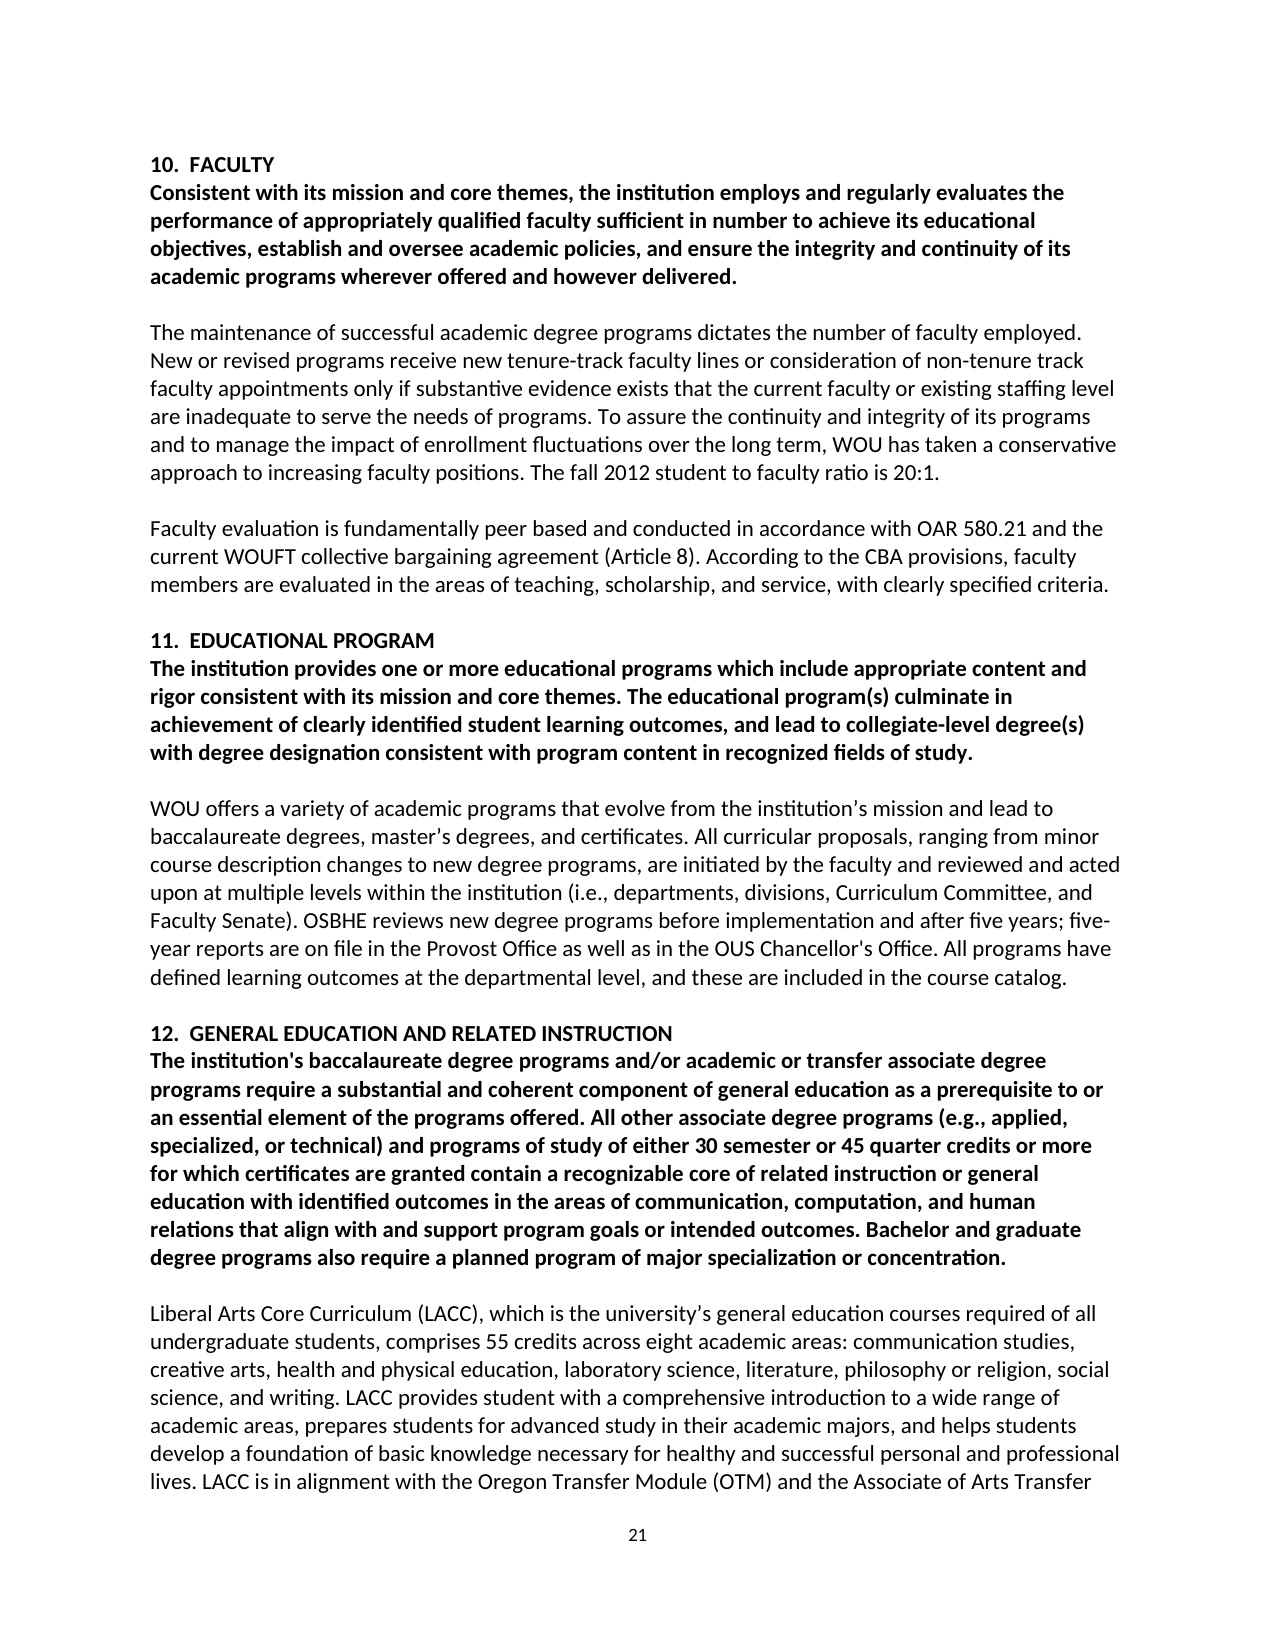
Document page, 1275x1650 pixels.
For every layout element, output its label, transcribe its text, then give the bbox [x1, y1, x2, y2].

text WOU offers a variety of academic programs that evolve from the institution’s mission and lead to baccalaureate degrees, master’s degrees, and certificates. All curricular proposals, ranging from minor course description changes to new degree programs, are initiated by the faculty and reviewed and acted upon at multiple levels within the institution (i.e., departments, divisions, Curriculum Committee, and Faculty Senate). OSBHE reviews new degree programs before implementation and after five years; five-year reports are on file in the Provost Office as well as in the OUS Chancellor's Office. All programs have defined learning outcomes at the departmental level, and these are included in the course catalog. [150, 794, 1125, 991]
text Consistent with its mission and core themes, the institution employs and regularly evaluates the performance of appropriately qualified faculty sufficient in number to achieve its educational objectives, establish and oversee academic policies, and ensure the integrity and continuity of its academic programs wherever offered and however delivered. [150, 178, 1125, 290]
text 10. FACULTY [150, 150, 1125, 178]
text 11. EDUCATIONAL PROGRAM [150, 626, 1125, 654]
text The institution provides one or more educational programs which include appropriate content and rigor consistent with its mission and core themes. The educational program(s) culminate in achievement of clearly identified student learning outcomes, and lead to collegiate-level degree(s) with degree designation consistent with program content in recognized fields of study. [150, 654, 1125, 766]
text 12. GENERAL EDUCATION AND RELATED INSTRUCTION [150, 1019, 1125, 1047]
text The institution's baccalaureate degree programs and/or academic or transfer associate degree programs require a substantial and coherent component of general education as a prerequisite to or an essential element of the programs offered. All other associate degree programs (e.g., applied, specialized, or technical) and programs of study of either 30 semester or 45 quarter credits or more for which certificates are granted contain a recognizable core of related instruction or general education with identified outcomes in the areas of communication, computation, and human relations that align with and support program goals or intended outcomes. Bachelor and graduate degree programs also require a planned program of major specialization or concentration. [150, 1047, 1125, 1271]
text The maintenance of successful academic degree programs dictates the number of faculty employed. New or revised programs receive new tenure-track faculty lines or consideration of non-tenure track faculty appointments only if substantive evidence exists that the current faculty or existing staffing level are inadequate to serve the needs of programs. To assure the continuity and integrity of its programs and to manage the impact of enrollment fluctuations over the long term, WOU has taken a conservative approach to increasing faculty positions. The fall 2012 student to faculty ratio is 20:1. [150, 318, 1125, 486]
text Faculty evaluation is fundamentally peer based and conducted in accordance with OAR 580.21 and the current WOUFT collective bargaining agreement (Article 8). According to the CBA provisions, faculty members are evaluated in the areas of teaching, scholarship, and service, with clearly specified criteria. [150, 514, 1125, 598]
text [150, 1299, 1125, 1495]
